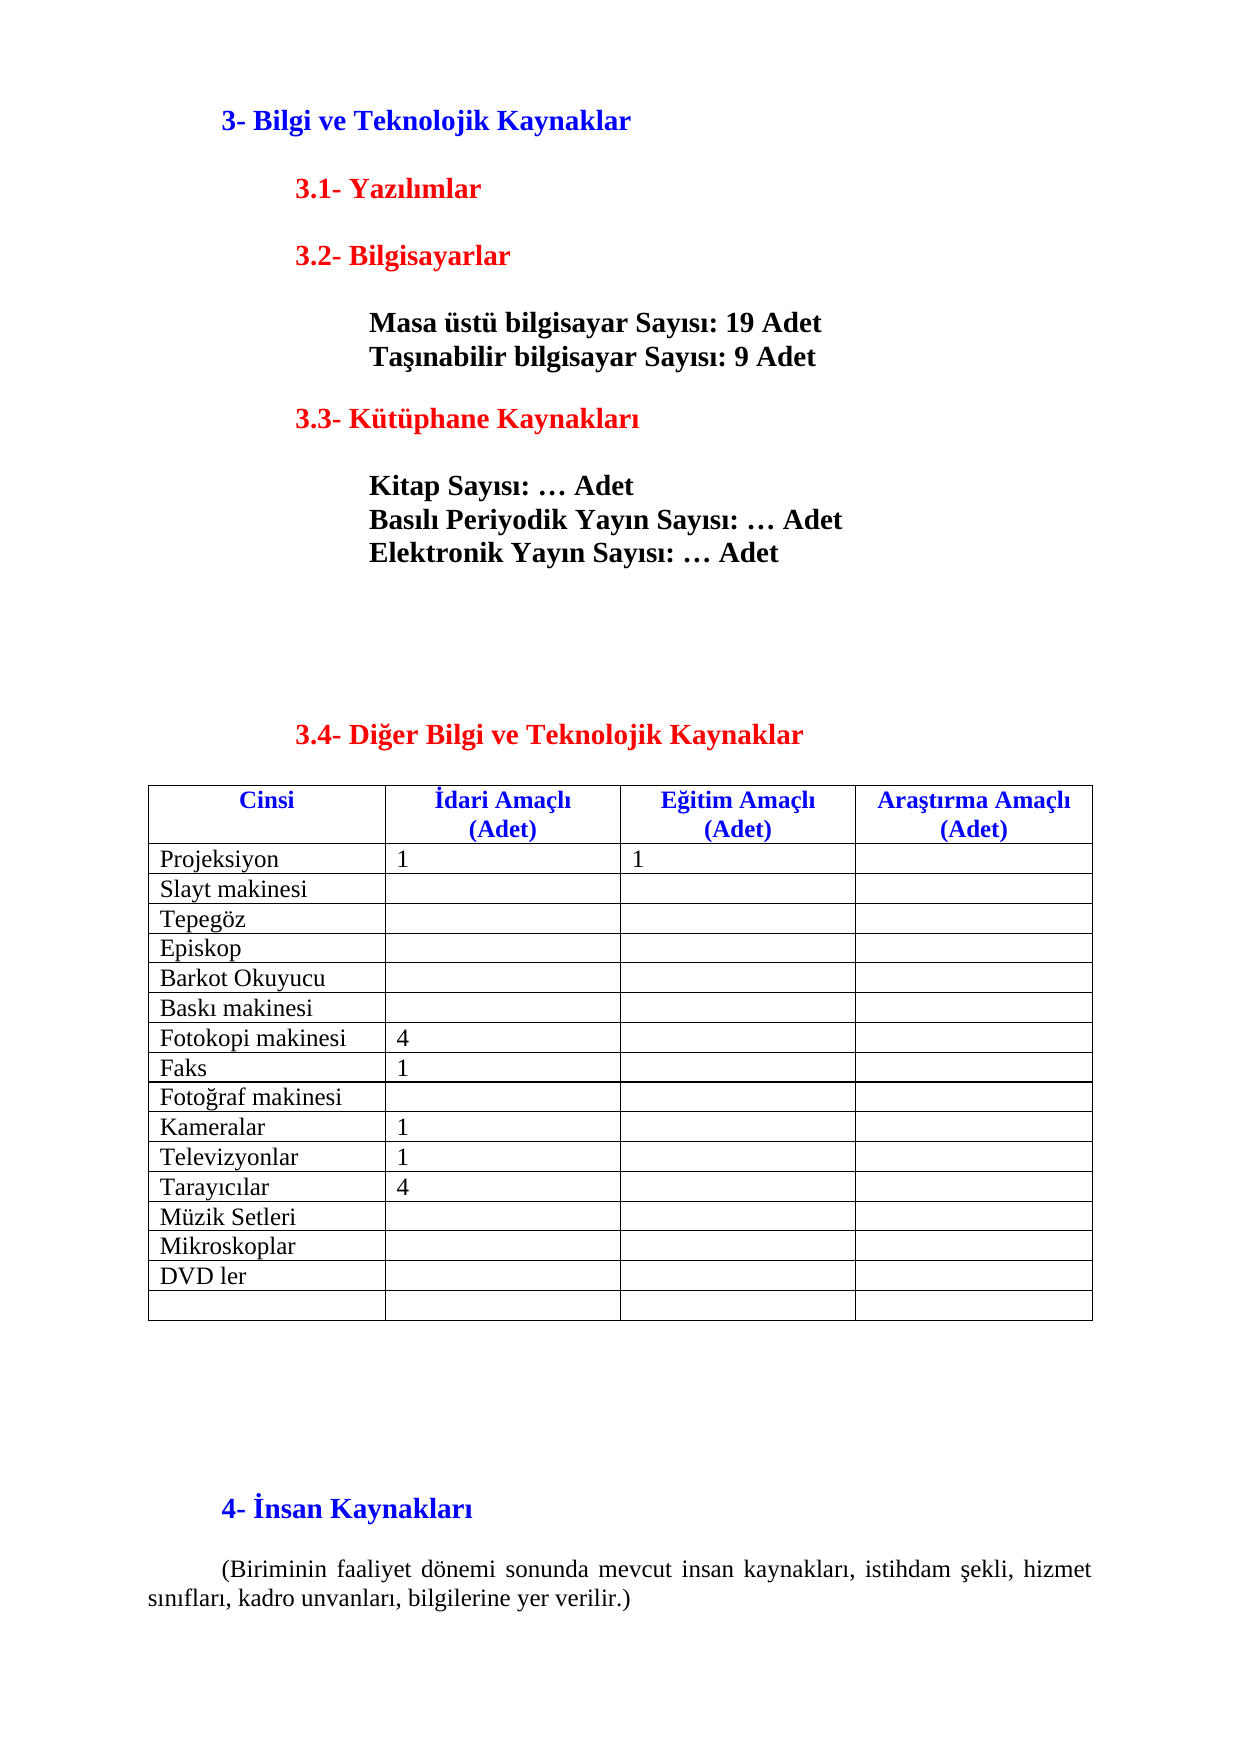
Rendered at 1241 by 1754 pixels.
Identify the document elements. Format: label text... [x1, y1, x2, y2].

text Elektronik Yayın Sayısı: … Adet [295, 535, 1092, 569]
table_cell [856, 1142, 1092, 1171]
table_header Eğitim Amaçlı (Adet) [621, 786, 855, 843]
table_cell Müzik Setleri [149, 1202, 385, 1230]
table_cell [856, 1231, 1092, 1260]
table_cell 1 [621, 844, 855, 873]
table_cell 4 [386, 1172, 620, 1201]
table_cell 4 [386, 1023, 620, 1052]
table_cell [621, 1202, 855, 1230]
table_cell [386, 874, 620, 903]
table_cell [856, 1053, 1092, 1081]
table_cell [386, 934, 620, 962]
table_cell [149, 1291, 385, 1320]
table_cell Projeksiyon [149, 844, 385, 873]
text Taşınabilir bilgisayar Sayısı: 9 Adet [295, 339, 1092, 372]
table_cell [856, 1023, 1092, 1052]
table_cell [386, 993, 620, 1022]
text 3.1- Yazılımlar [221, 171, 1092, 205]
table_cell 1 [386, 1112, 620, 1141]
table_cell [856, 1083, 1092, 1111]
text 4- İnsan Kaynakları [148, 1492, 1092, 1525]
table_cell Mikroskoplar [149, 1231, 385, 1260]
table_cell [621, 1261, 855, 1290]
table_cell 1 [386, 1053, 620, 1081]
table_cell Tarayıcılar [149, 1172, 385, 1201]
table_header İdari Amaçlı (Adet) [386, 786, 620, 843]
table_cell [856, 993, 1092, 1022]
text 3.3- Kütüphane Kaynakları [221, 401, 1092, 435]
table_cell [386, 1083, 620, 1111]
table_cell [386, 1231, 620, 1260]
table_cell 1 [386, 844, 620, 873]
table_cell [386, 963, 620, 992]
table_header Araştırma Amaçlı (Adet) [856, 786, 1092, 843]
table_cell [621, 874, 855, 903]
table_cell [621, 963, 855, 992]
table_cell [856, 1172, 1092, 1201]
table_cell [621, 1083, 855, 1111]
text 3.2- Bilgisayarlar [221, 238, 1092, 272]
table_cell [386, 1202, 620, 1230]
table_cell Tepegöz [149, 904, 385, 932]
table_cell [621, 1053, 855, 1081]
table_header Cinsi [149, 786, 385, 843]
text (Biriminin faaliyet dönemi sonunda mevcut insan kaynakları, istihdam şekli, hizmet sınıfları, kadro unvanları, bilgilerine yer verilir.) [148, 1554, 1092, 1612]
table_cell [621, 1023, 855, 1052]
table_cell [856, 844, 1092, 873]
table_cell [386, 1291, 620, 1320]
text Basılı Periyodik Yayın Sayısı: … Adet [295, 502, 1092, 535]
table_cell [856, 1112, 1092, 1141]
table_cell [856, 1261, 1092, 1290]
table_cell Barkot Okuyucu [149, 963, 385, 992]
table_cell Fotokopi makinesi [149, 1023, 385, 1052]
text Kitap Sayısı: … Adet [295, 468, 1092, 502]
table_cell [621, 934, 855, 962]
table_cell 1 [386, 1142, 620, 1171]
table_cell Televizyonlar [149, 1142, 385, 1171]
text 3.4- Diğer Bilgi ve Teknolojik Kaynaklar [221, 717, 1092, 751]
table_cell [386, 904, 620, 932]
table_cell DVD ler [149, 1261, 385, 1290]
table_cell Slayt makinesi [149, 874, 385, 903]
table_cell [621, 1291, 855, 1320]
table_cell Baskı makinesi [149, 993, 385, 1022]
table_cell Fotoğraf makinesi [149, 1083, 385, 1111]
table_cell [621, 1231, 855, 1260]
table_cell [621, 993, 855, 1022]
table_cell Episkop [149, 934, 385, 962]
table_cell [856, 1291, 1092, 1320]
table_cell [856, 904, 1092, 932]
table_cell [621, 904, 855, 932]
table_cell Faks [149, 1053, 385, 1081]
table_cell [621, 1112, 855, 1141]
table_cell [856, 874, 1092, 903]
table_cell [621, 1142, 855, 1171]
table_cell Kameralar [149, 1112, 385, 1141]
table_cell [386, 1261, 620, 1290]
text Masa üstü bilgisayar Sayısı: 19 Adet [295, 305, 1092, 339]
table_cell [621, 1172, 855, 1201]
table_cell [856, 963, 1092, 992]
table_cell [856, 934, 1092, 962]
table_cell [856, 1202, 1092, 1230]
subtitle 3- Bilgi ve Teknolojik Kaynaklar [148, 103, 1092, 136]
